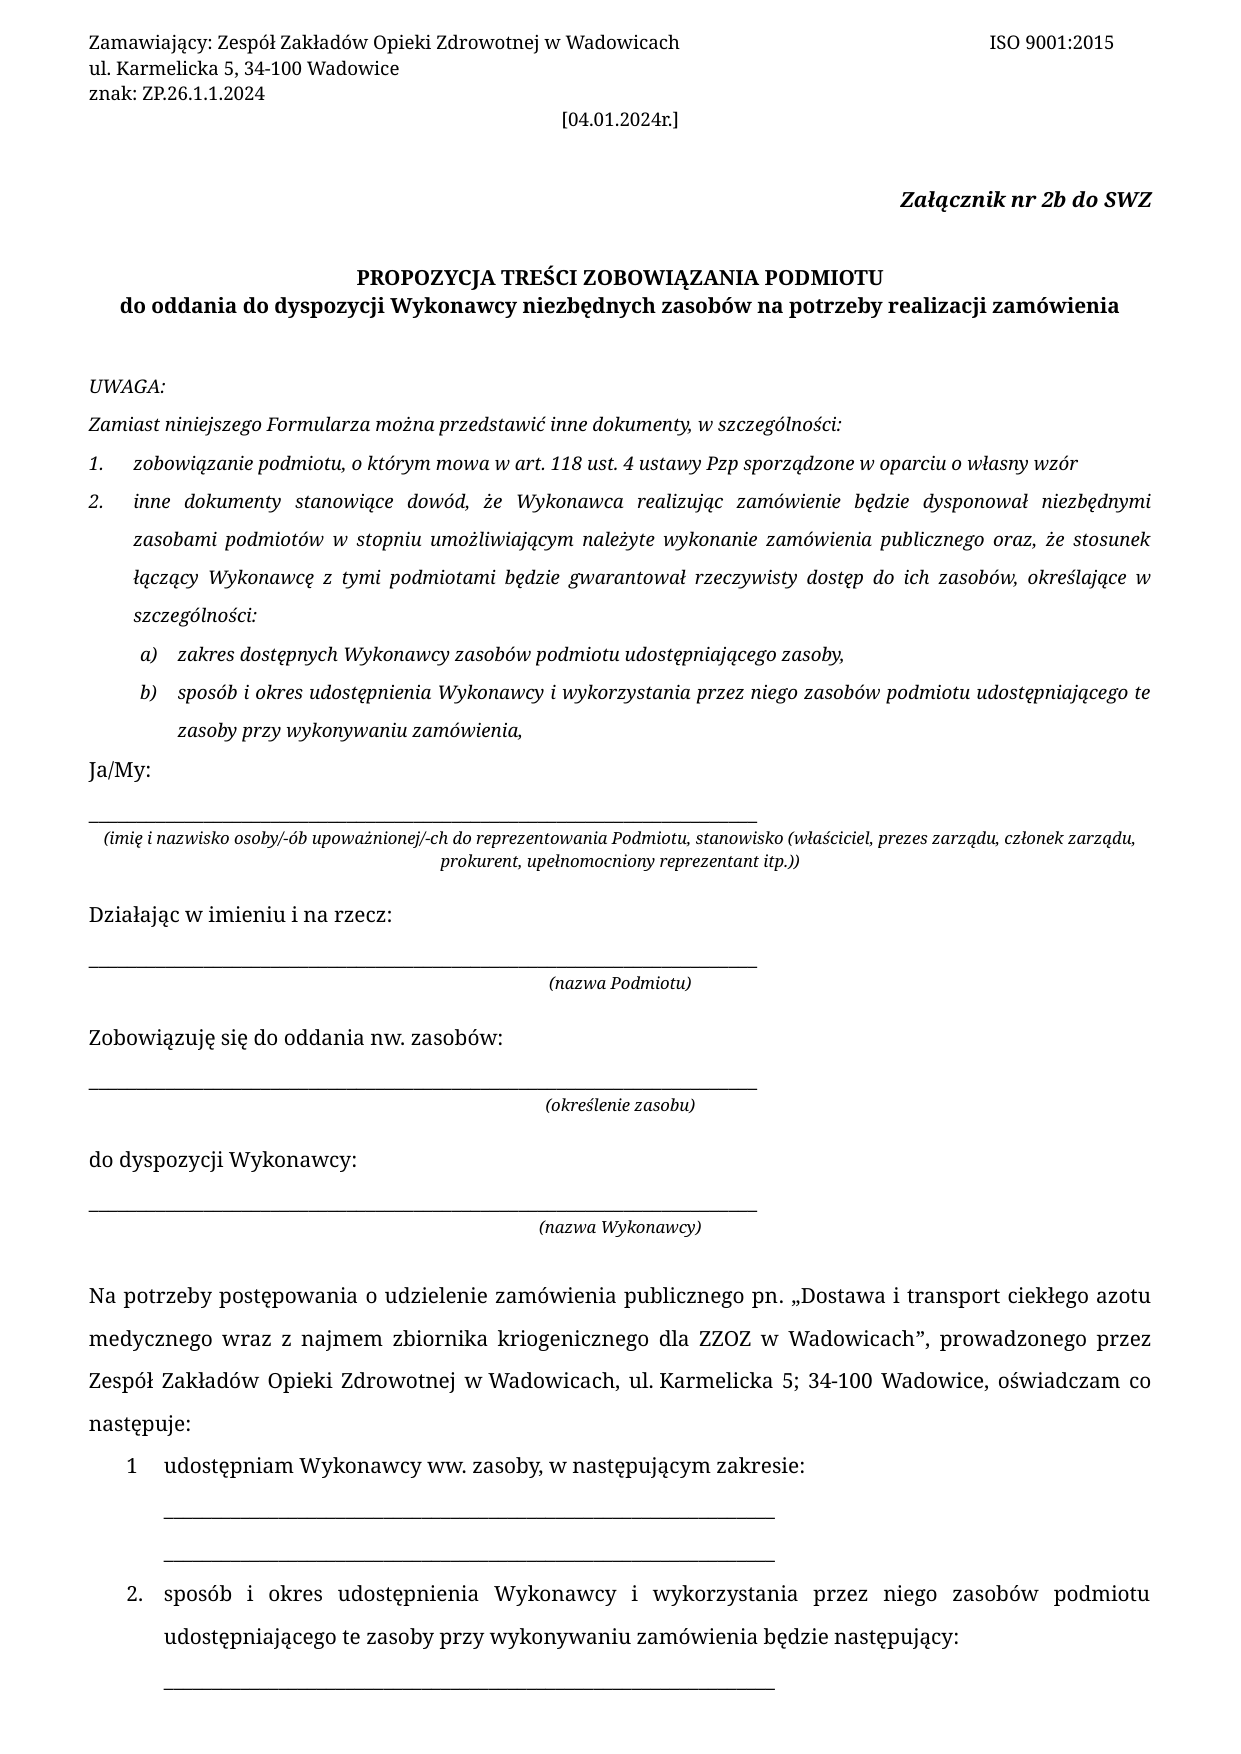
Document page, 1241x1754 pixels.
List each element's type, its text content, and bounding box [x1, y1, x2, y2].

subtitle Załącznik nr 2b do SWZ [89, 185, 1152, 214]
text Zamiast niniejszego Formularza można przedstawić inne dokumenty, w szczególności: [89, 412, 1152, 437]
text do oddania do dyspozycji Wykonawcy niezbędnych zasobów na potrzeby realizacji zamówienia [89, 291, 1152, 320]
list inne dokumenty stanowiące dowód, że Wykonawca realizując zamówienie będzie dysponował niezbędnymi zasobami podmiotów w stopniu umożliwiającym należyte wykonanie zamówienia publicznego oraz, że stosunek łączący Wykonawcę z tymi podmiotami będzie gwarantował rzeczywisty dostęp do ich zasobów, określające w szczególności: [89, 488, 1152, 628]
text ________________________________________________________________ [164, 1494, 1152, 1523]
list sposób i okres udostępnienia Wykonawcy i wykorzystania przez niego zasobów podmiotu udostępniającego te zasoby przy wykonywaniu zamówienia, [140, 679, 1152, 743]
text ______________________________________________________________________ [89, 943, 1152, 972]
text PROPOZYCJA TREŚCI ZOBOWIĄZANIA PODMIOTU [89, 263, 1152, 291]
text Ja/My: [89, 756, 1152, 784]
text do dyspozycji Wykonawcy: [89, 1145, 1152, 1173]
text (określenie zasobu) [89, 1094, 1152, 1116]
text ______________________________________________________________________ [89, 1187, 1152, 1216]
text Na potrzeby postępowania o udzielenie zamówienia publicznego pn. „Dostawa i transport ciekłego azotu medycznego wraz z najmem zbiornika kriogenicznego dla ZZOZ w Wadowicach”, prowadzonego przez Zespół Zakładów Opieki Zdrowotnej w Wadowicach, ul. Karmelicka 5; 34-100 Wadowice, oświadczam co następuje: [89, 1281, 1152, 1437]
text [164, 1665, 1152, 1693]
text UWAGA: [89, 373, 1152, 399]
text Działając w imieniu i na rzecz: [89, 901, 1152, 929]
list zobowiązanie podmiotu, o którym mowa w art. 118 ust. 4 ustawy Pzp sporządzone w oparciu o własny wzór [89, 450, 1152, 475]
text (nazwa Podmiotu) [89, 972, 1152, 994]
text (nazwa Wykonawcy) [89, 1216, 1152, 1239]
text (imię i nazwisko osoby/-ób upoważnionej/-ch do reprezentowania Podmiotu, stanowisko (właściciel, prezes zarządu, członek zarządu, prokurent, upełnomocniony reprezentant itp.)) [89, 827, 1152, 872]
list sposób i okres udostępnienia Wykonawcy i wykorzystania przez niego zasobów podmiotu udostępniającego te zasoby przy wykonywaniu zamówienia będzie następujący: [126, 1579, 1152, 1651]
text Zobowiązuję się do oddania nw. zasobów: [89, 1023, 1152, 1051]
text ______________________________________________________________________ [89, 798, 1152, 827]
list zakres dostępnych Wykonawcy zasobów podmiotu udostępniającego zasoby, [140, 641, 1152, 666]
text ________________________________________________________________ [164, 1537, 1152, 1565]
text ______________________________________________________________________ [89, 1065, 1152, 1094]
list udostępniam Wykonawcy ww. zasoby, w następującym zakresie: [126, 1452, 1152, 1480]
